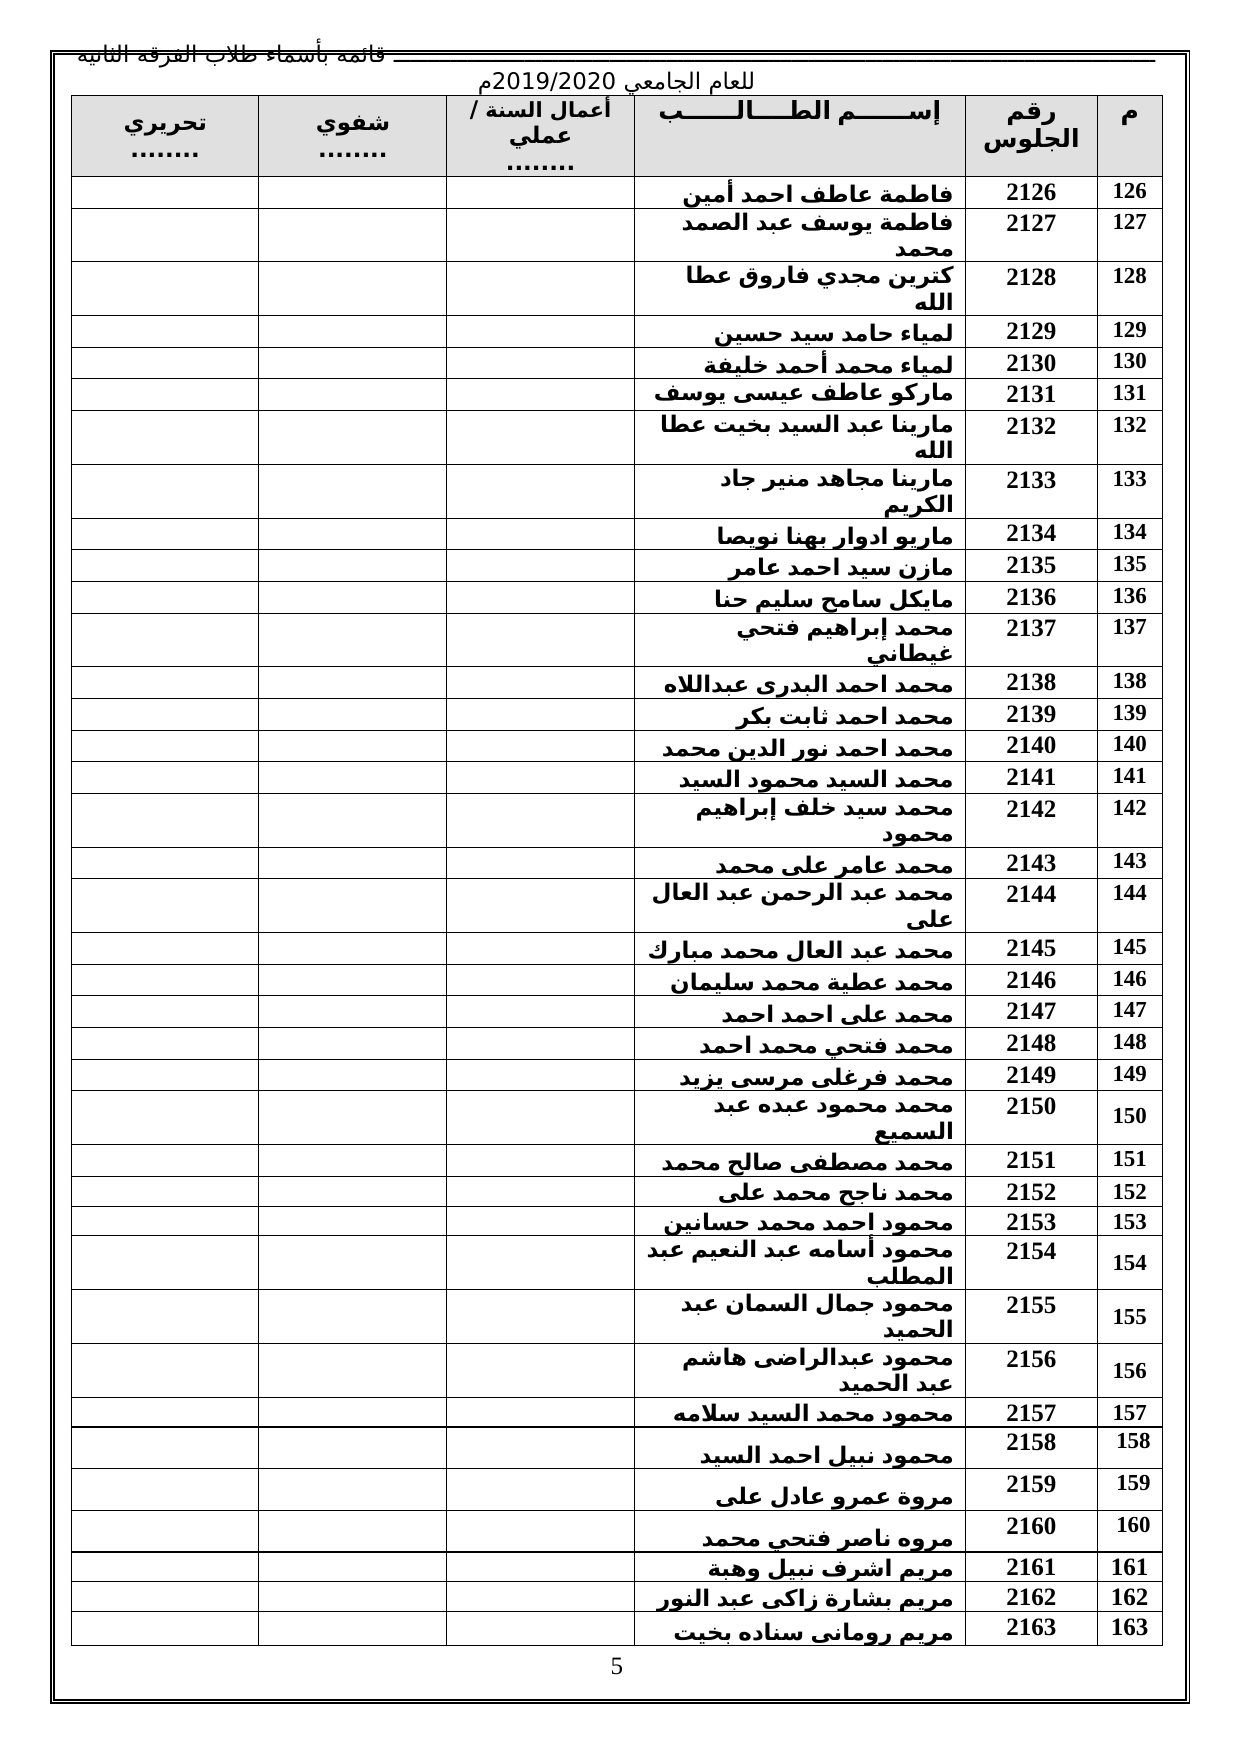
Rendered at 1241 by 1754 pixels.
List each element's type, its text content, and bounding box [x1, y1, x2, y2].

table_cell [447, 209, 634, 261]
table_cell [259, 1428, 446, 1468]
table_cell [447, 1028, 634, 1059]
table_cell محمد مصطفى صالح محمد [635, 1145, 965, 1176]
table_cell 2137 [966, 614, 1097, 666]
table_cell 163 [1098, 1612, 1162, 1645]
table_cell [447, 177, 634, 207]
table_cell [447, 316, 634, 347]
table_header شفوي ........ [259, 96, 446, 176]
table_cell [259, 1612, 446, 1645]
table_cell 2130 [966, 348, 1097, 378]
table_cell 154 [1098, 1236, 1162, 1289]
table_cell [447, 519, 634, 549]
table_cell [72, 550, 258, 581]
table_cell 2157 [966, 1398, 1097, 1426]
table_cell 2141 [966, 762, 1097, 793]
table_cell [447, 996, 634, 1027]
table_cell [72, 933, 258, 964]
table_cell محمد فرغلى مرسى يزيد [635, 1060, 965, 1090]
table_cell [259, 1145, 446, 1176]
table_cell 141 [1098, 762, 1162, 793]
table_cell [72, 1236, 258, 1289]
table_cell [447, 731, 634, 761]
table_cell 152 [1098, 1177, 1162, 1206]
table_cell [259, 209, 446, 261]
table_cell [72, 1469, 258, 1510]
table_cell محمود محمد السيد سلامه [635, 1398, 965, 1426]
table_cell مايكل سامح سليم حنا [635, 582, 965, 612]
table_cell [72, 1612, 258, 1645]
table_cell 126 [1098, 177, 1162, 207]
table_cell 2156 [966, 1344, 1097, 1397]
table_cell 156 [1098, 1344, 1162, 1397]
table_cell [72, 848, 258, 878]
table_cell [259, 879, 446, 932]
table_cell 2128 [966, 262, 1097, 315]
table_cell 2140 [966, 731, 1097, 761]
table_cell [72, 1177, 258, 1206]
table_cell 158 [1098, 1428, 1162, 1468]
table_cell [72, 1344, 258, 1397]
table_cell [72, 667, 258, 698]
table_cell [259, 348, 446, 378]
table_cell مروه ناصر فتحي محمد [635, 1511, 965, 1551]
table_cell [259, 667, 446, 698]
table_cell 136 [1098, 582, 1162, 612]
table_cell [259, 1344, 446, 1397]
table_cell مارينا عبد السيد بخيت عطا الله [635, 411, 965, 464]
table_cell 146 [1098, 965, 1162, 995]
table_cell [259, 996, 446, 1027]
table_cell [259, 262, 446, 315]
table_cell [259, 731, 446, 761]
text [71, 55, 1162, 95]
table_cell فاطمة عاطف احمد أمين [635, 177, 965, 207]
table_cell [447, 879, 634, 932]
table_cell 132 [1098, 411, 1162, 464]
table_cell [259, 1236, 446, 1289]
table_cell 2134 [966, 519, 1097, 549]
table_cell [259, 1290, 446, 1343]
table_header تحريري ........ [72, 96, 258, 176]
table_cell مريم رومانى سناده بخيت [635, 1612, 965, 1645]
table_cell [447, 1060, 634, 1090]
table_cell [447, 614, 634, 666]
table_cell [259, 582, 446, 612]
table_cell 149 [1098, 1060, 1162, 1090]
table_cell [259, 1207, 446, 1235]
table_cell محمد عطية محمد سليمان [635, 965, 965, 995]
table_cell 143 [1098, 848, 1162, 878]
table_cell [72, 996, 258, 1027]
table_cell 128 [1098, 262, 1162, 315]
table_header إســــــم الطــــالــــــب [635, 96, 965, 176]
table_cell 2144 [966, 879, 1097, 932]
table_cell [72, 1428, 258, 1468]
table_cell [447, 848, 634, 878]
table_cell [259, 848, 446, 878]
table_cell [72, 1511, 258, 1551]
table_cell محمود أسامه عبد النعيم عبد المطلب [635, 1236, 965, 1289]
table_cell لمياء محمد أحمد خليفة [635, 348, 965, 378]
table_cell 127 [1098, 209, 1162, 261]
table_cell 2126 [966, 177, 1097, 207]
table_cell [72, 1028, 258, 1059]
table_cell [259, 699, 446, 729]
table_cell [72, 879, 258, 932]
table_cell محمد احمد نور الدين محمد [635, 731, 965, 761]
table_cell 2138 [966, 667, 1097, 698]
table_cell 2145 [966, 933, 1097, 964]
table_cell مريم بشارة زاكى عبد النور [635, 1582, 965, 1611]
table_cell [72, 262, 258, 315]
table_cell محمد احمد ثابت بكر [635, 699, 965, 729]
table_cell [72, 1290, 258, 1343]
table_cell 2154 [966, 1236, 1097, 1289]
table_cell محمد احمد البدرى عبداللاه [635, 667, 965, 698]
table_cell [72, 348, 258, 378]
table_cell ماريو ادوار بهنا نويصا [635, 519, 965, 549]
table_cell محمود احمد محمد حسانين [635, 1207, 965, 1235]
table_cell [447, 582, 634, 612]
table_cell [259, 965, 446, 995]
table_cell 160 [1098, 1511, 1162, 1551]
table_cell [72, 762, 258, 793]
table_cell مازن سيد احمد عامر [635, 550, 965, 581]
table_cell 2161 [966, 1553, 1097, 1581]
table_cell 144 [1098, 879, 1162, 932]
table_cell مريم اشرف نبيل وهبة [635, 1553, 965, 1581]
table_cell [259, 1582, 446, 1611]
table_cell [72, 209, 258, 261]
table_cell 2127 [966, 209, 1097, 261]
table_cell [447, 1344, 634, 1397]
table_cell محمد عامر على محمد [635, 848, 965, 878]
table_cell محمد فتحي محمد احمد [635, 1028, 965, 1059]
table_cell [447, 465, 634, 517]
table_cell محمد ناجح محمد على [635, 1177, 965, 1206]
table_cell 2150 [966, 1091, 1097, 1144]
table_cell [72, 1145, 258, 1176]
table_cell 2131 [966, 379, 1097, 410]
table_cell [72, 699, 258, 729]
table_cell [447, 933, 634, 964]
table_cell [447, 411, 634, 464]
table_cell [72, 379, 258, 410]
table_cell [259, 1177, 446, 1206]
table_cell [447, 1553, 634, 1581]
table_cell [72, 794, 258, 847]
table_cell 151 [1098, 1145, 1162, 1176]
table_cell 2155 [966, 1290, 1097, 1343]
table_cell [259, 1060, 446, 1090]
table_cell [259, 794, 446, 847]
table_cell [447, 1469, 634, 1510]
table_cell 2142 [966, 794, 1097, 847]
table_cell [72, 582, 258, 612]
table_cell مارينا مجاهد منير جاد الكريم [635, 465, 965, 517]
table_cell [72, 731, 258, 761]
table_cell [72, 316, 258, 347]
table_cell [259, 316, 446, 347]
table_cell 2152 [966, 1177, 1097, 1206]
table_header م [1098, 96, 1162, 176]
table_cell [259, 1469, 446, 1510]
table_cell 142 [1098, 794, 1162, 847]
table_cell [72, 1060, 258, 1090]
table_cell [72, 177, 258, 207]
table_cell 138 [1098, 667, 1162, 698]
table_cell [259, 379, 446, 410]
table_cell [259, 411, 446, 464]
table_cell 2133 [966, 465, 1097, 517]
table_cell [447, 1582, 634, 1611]
table_cell 2163 [966, 1612, 1097, 1645]
table_cell 139 [1098, 699, 1162, 729]
table_cell [447, 1177, 634, 1206]
table_cell 2158 [966, 1428, 1097, 1468]
table_cell 2129 [966, 316, 1097, 347]
table_cell [72, 465, 258, 517]
table_cell 147 [1098, 996, 1162, 1027]
table_cell [447, 1207, 634, 1235]
table_cell [447, 1511, 634, 1551]
table_cell [259, 550, 446, 581]
table_cell 2153 [966, 1207, 1097, 1235]
table_cell 2162 [966, 1582, 1097, 1611]
table_cell [259, 1028, 446, 1059]
table_cell 2136 [966, 582, 1097, 612]
table_cell 131 [1098, 379, 1162, 410]
table_cell 153 [1098, 1207, 1162, 1235]
table_cell [259, 614, 446, 666]
table_cell [72, 519, 258, 549]
table_cell [259, 177, 446, 207]
table_cell 2132 [966, 411, 1097, 464]
table_header رقم الجلوس [966, 96, 1097, 176]
table_cell 130 [1098, 348, 1162, 378]
table_cell [259, 1091, 446, 1144]
table_cell 162 [1098, 1582, 1162, 1611]
table_cell ماركو عاطف عيسى يوسف [635, 379, 965, 410]
table_cell [72, 614, 258, 666]
table_cell [447, 550, 634, 581]
table_cell 157 [1098, 1398, 1162, 1426]
table_cell لمياء حامد سيد حسين [635, 316, 965, 347]
table_cell 148 [1098, 1028, 1162, 1059]
table_cell محمد محمود عبده عبد السميع [635, 1091, 965, 1144]
table_cell [447, 965, 634, 995]
table_cell 135 [1098, 550, 1162, 581]
table_cell 2135 [966, 550, 1097, 581]
table_cell [447, 667, 634, 698]
table_cell محمود عبدالراضى هاشم عبد الحميد [635, 1344, 965, 1397]
table_cell محمد السيد محمود السيد [635, 762, 965, 793]
table_cell [72, 411, 258, 464]
table_cell فاطمة يوسف عبد الصمد محمد [635, 209, 965, 261]
table_cell [447, 794, 634, 847]
table_cell 2160 [966, 1511, 1097, 1551]
table_cell 133 [1098, 465, 1162, 517]
table_cell محمود نبيل احمد السيد [635, 1428, 965, 1468]
table_cell محمد عبد العال محمد مبارك [635, 933, 965, 964]
table_cell 145 [1098, 933, 1162, 964]
table_cell [72, 1553, 258, 1581]
table_cell محمود جمال السمان عبد الحميد [635, 1290, 965, 1343]
table_cell [447, 379, 634, 410]
table_cell [72, 1207, 258, 1235]
table_cell [447, 699, 634, 729]
table_cell [72, 965, 258, 995]
table_cell 2147 [966, 996, 1097, 1027]
table_cell [259, 1511, 446, 1551]
table_cell 2151 [966, 1145, 1097, 1176]
table_cell 159 [1098, 1469, 1162, 1510]
table_cell محمد إبراهيم فتحي غيطاني [635, 614, 965, 666]
table_cell [447, 1398, 634, 1426]
table_cell [259, 762, 446, 793]
table_cell [447, 762, 634, 793]
table_cell [447, 1091, 634, 1144]
table_cell [447, 262, 634, 315]
table_cell [447, 348, 634, 378]
table_cell [259, 1553, 446, 1581]
table_cell [259, 933, 446, 964]
table_cell [447, 1145, 634, 1176]
table_cell محمد سيد خلف إبراهيم محمود [635, 794, 965, 847]
table_cell 2159 [966, 1469, 1097, 1510]
table_cell 2149 [966, 1060, 1097, 1090]
table_cell [447, 1236, 634, 1289]
table_cell 137 [1098, 614, 1162, 666]
table_cell 2146 [966, 965, 1097, 995]
table_cell [259, 519, 446, 549]
table_cell 150 [1098, 1091, 1162, 1144]
table_cell 129 [1098, 316, 1162, 347]
table_cell 2139 [966, 699, 1097, 729]
table_cell [447, 1428, 634, 1468]
table_cell 134 [1098, 519, 1162, 549]
table_cell مروة عمرو عادل على [635, 1469, 965, 1510]
table_cell [259, 465, 446, 517]
table_cell 2148 [966, 1028, 1097, 1059]
table_cell [447, 1612, 634, 1645]
table_cell [447, 1290, 634, 1343]
table_cell [259, 1398, 446, 1426]
table_cell 140 [1098, 731, 1162, 761]
table_cell [72, 1398, 258, 1426]
table_cell محمد على احمد احمد [635, 996, 965, 1027]
table_cell 161 [1098, 1553, 1162, 1581]
table_cell كترين مجدي فاروق عطا الله [635, 262, 965, 315]
table_cell 155 [1098, 1290, 1162, 1343]
table_cell [72, 1582, 258, 1611]
table_header أعمال السنة / عملي ........ [447, 96, 634, 176]
table_cell [72, 1091, 258, 1144]
table_cell محمد عبد الرحمن عبد العال على [635, 879, 965, 932]
table_cell 2143 [966, 848, 1097, 878]
